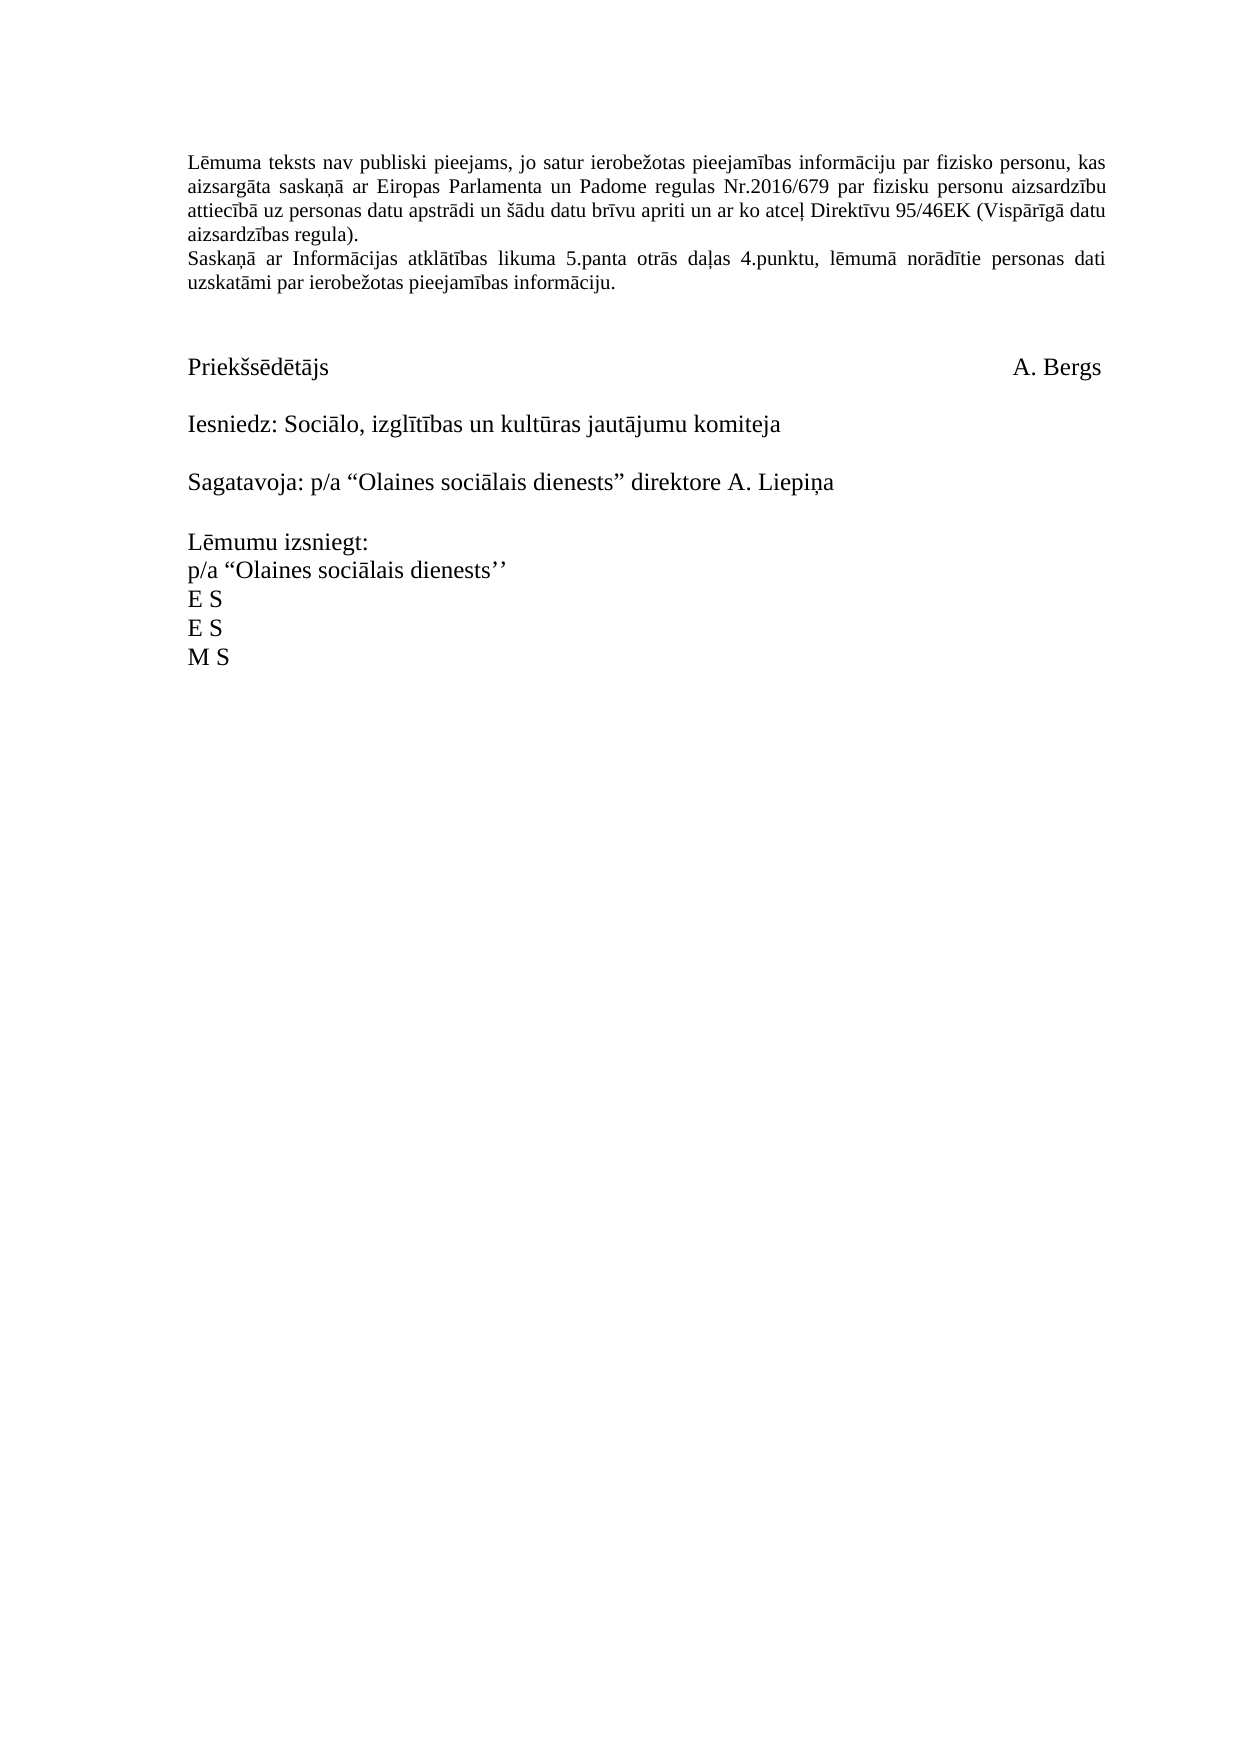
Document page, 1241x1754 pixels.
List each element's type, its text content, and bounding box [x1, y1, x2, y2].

text E S [187, 584, 1107, 613]
list Sagatavoja: p/a “Olaines sociālais dienests” direktore A. Liepiņa [187, 467, 1107, 496]
text Saskaņā ar Informācijas atklātības likuma 5.panta otrās daļas 4.punktu, lēmumā norādītie personas dati uzskatāmi par ierobežotas pieejamības informāciju. [187, 246, 1107, 294]
text Iesniedz: Sociālo, izglītības un kultūras jautājumu komiteja [187, 409, 1107, 438]
text E S [187, 613, 1107, 642]
text M S [187, 642, 1177, 670]
text Lēmuma teksts nav publiski pieejams, jo satur ierobežotas pieejamības informāciju par fizisko personu, kas aizsargāta saskaņā ar Eiropas Parlamenta un Padome regulas Nr.2016/679 par fizisku personu aizsardzību attiecībā uz personas datu apstrādi un šādu datu brīvu apriti un ar ko atceļ Direktīvu 95/46EK (Vispārīgā datu aizsardzības regula). [187, 150, 1107, 246]
text Priekšsēdētājs A. Bergs [187, 352, 1107, 381]
text p/a “Olaines sociālais dienests’’ [187, 555, 1107, 584]
text Lēmumu izsniegt: [187, 527, 1107, 555]
